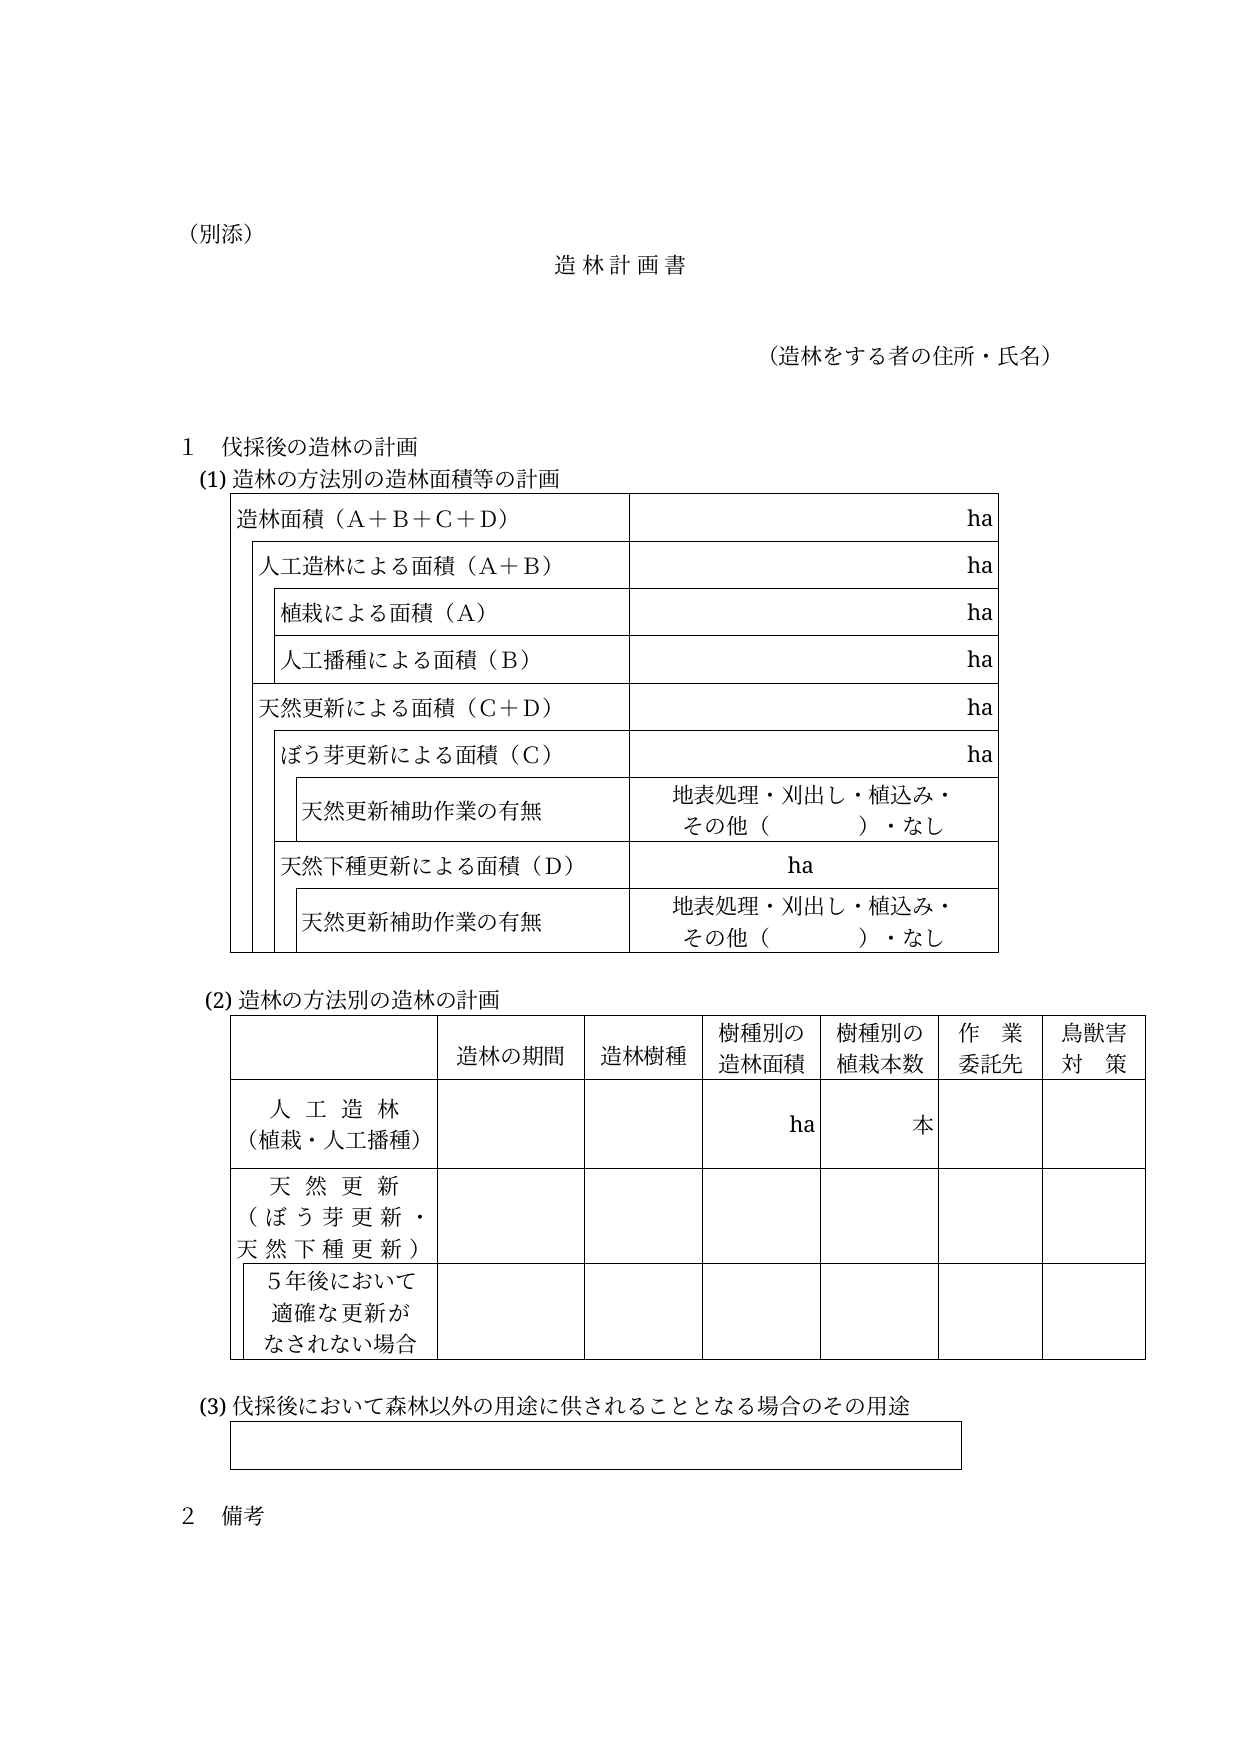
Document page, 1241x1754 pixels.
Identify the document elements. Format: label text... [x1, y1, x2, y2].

table_cell [438, 1080, 584, 1168]
table_cell [821, 1264, 938, 1359]
table_cell 天然更新補助作業の有無 [297, 889, 629, 952]
table_cell 人工造林 （植栽・人工播種） [231, 1080, 437, 1168]
table_cell ha [630, 542, 998, 588]
table_header 鳥獣害 対 策 [1043, 1016, 1145, 1079]
table_header 造林の期間 [438, 1016, 584, 1079]
table_cell [703, 1169, 820, 1263]
table_cell [438, 1169, 584, 1263]
table_cell [585, 1080, 702, 1168]
table_header 樹種別の 植栽本数 [821, 1016, 938, 1079]
table_cell [438, 1264, 584, 1359]
table_cell ha [630, 684, 998, 730]
table_cell [939, 1169, 1042, 1263]
text （造林をする者の住所・氏名） [177, 339, 1063, 371]
table_cell ha [703, 1080, 820, 1168]
table_cell ha [630, 731, 998, 777]
table_cell [275, 888, 296, 952]
table_cell ha [630, 636, 998, 682]
table_cell [1043, 1080, 1145, 1168]
table_cell [821, 1169, 938, 1263]
text ２ 備考 [177, 1499, 1063, 1531]
table_cell 地表処理・刈出し・植込み・ その他（ ）・なし [630, 889, 998, 952]
table_cell 天然更新 （ぼう芽更新・ 天然下種更新） [231, 1169, 437, 1263]
table_cell [231, 1263, 243, 1359]
table_header 作 業 委託先 [939, 1016, 1042, 1079]
table_header [231, 1422, 961, 1468]
table_cell [585, 1169, 702, 1263]
table_cell ５年後において 適確な更新が なされない場合 [244, 1264, 437, 1359]
table_cell [1043, 1169, 1145, 1263]
table_cell [253, 730, 274, 952]
table_cell ha [630, 842, 998, 888]
table_header [231, 1016, 437, 1079]
table_header 樹種別の 造林面積 [703, 1016, 820, 1079]
table_header ha [630, 494, 998, 541]
text (2) 造林の方法別の造林の計画 [177, 983, 1063, 1015]
table_cell ぼう芽更新による面積（Ｃ） [275, 731, 629, 777]
table_cell [939, 1264, 1042, 1359]
text 造 林 計 画 書 [177, 248, 1063, 280]
table_header 造林樹種 [585, 1016, 702, 1079]
text １ 伐採後の造林の計画 [177, 430, 1063, 462]
table_cell 天然更新補助作業の有無 [297, 778, 629, 841]
table_cell [703, 1264, 820, 1359]
text （別添） [177, 217, 1063, 248]
text (1) 造林の方法別の造林面積等の計画 [177, 462, 1063, 493]
table_cell 天然更新による面積（Ｃ＋Ｄ） [253, 684, 629, 730]
table_header 造林面積（Ａ＋Ｂ＋Ｃ＋Ｄ） [231, 494, 629, 541]
text (3) 伐採後において森林以外の用途に供されることとなる場合のその用途 [177, 1389, 1063, 1421]
table_cell [939, 1080, 1042, 1168]
table_cell 人工造林による面積（Ａ＋Ｂ） [253, 542, 629, 588]
table_cell 天然下種更新による面積（Ｄ） [275, 842, 629, 888]
table_cell 地表処理・刈出し・植込み・ その他（ ）・なし [630, 778, 998, 841]
table_cell [231, 541, 252, 952]
table_cell 植栽による面積（Ａ） [275, 589, 629, 635]
table_cell [585, 1264, 702, 1359]
table_cell 人工播種による面積（Ｂ） [275, 636, 629, 682]
table_cell [275, 777, 296, 841]
table_cell [1043, 1264, 1145, 1359]
table_cell ha [630, 589, 998, 635]
table_cell [253, 588, 274, 682]
table_cell 本 [821, 1080, 938, 1168]
